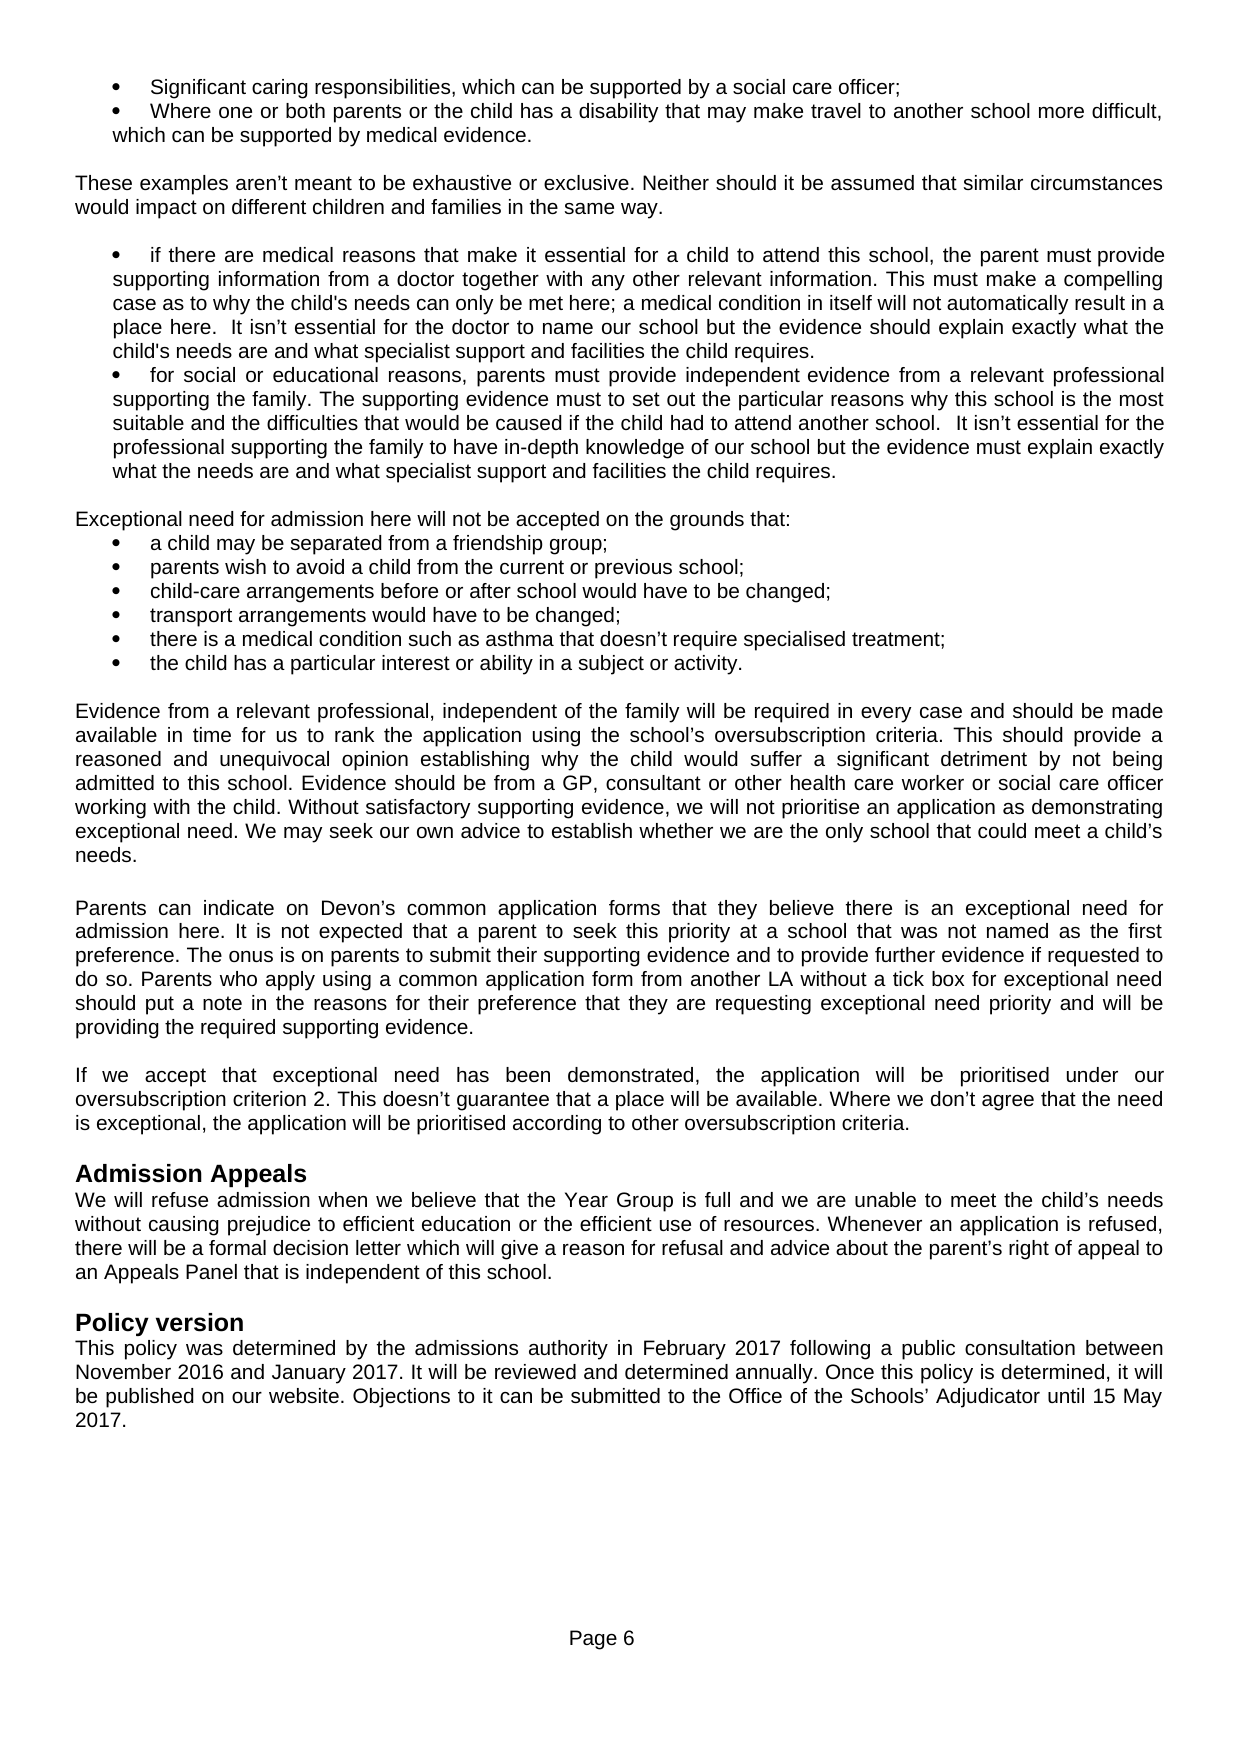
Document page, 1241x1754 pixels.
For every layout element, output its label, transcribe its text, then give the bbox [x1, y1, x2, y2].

list if there are medical reasons that make it essential for a child to attend this school, the parent must provide supporting information from a doctor together with any other relevant information. This must make a compelling case as to why the child's needs can only be met here; a medical condition in itself will not automatically result in a place here. It isn’t essential for the doctor to name our school but the evidence should explain exactly what the child's needs are and what specialist support and facilities the child requires. [112, 243, 1165, 363]
text Policy version [75, 1307, 1165, 1336]
list there is a medical condition such as asthma that doesn’t require specialised treatment; [112, 627, 1165, 651]
list child-care arrangements before or after school would have to be changed; [112, 579, 1165, 603]
text Admission Appeals [75, 1159, 1165, 1188]
list for social or educational reasons, parents must provide independent evidence from a relevant professional supporting the family. The supporting evidence must to set out the particular reasons why this school is the most suitable and the difficulties that would be caused if the child had to attend another school. It isn’t essential for the professional supporting the family to have in-depth knowledge of our school but the evidence must explain exactly what the needs are and what specialist support and facilities the child requires. [112, 363, 1165, 483]
list Where one or both parents or the child has a disability that may make travel to another school more difficult, which can be supported by medical evidence. [112, 99, 1165, 147]
list the child has a particular interest or ability in a subject or activity. [112, 651, 1165, 675]
list parents wish to avoid a child from the current or previous school; [112, 555, 1165, 579]
text We will refuse admission when we believe that the Year Group is full and we are unable to meet the child’s needs without causing prejudice to efficient education or the efficient use of resources. Whenever an application is refused, there will be a formal decision letter which will give a reason for refusal and advice about the parent’s right of appeal to an Appeals Panel that is independent of this school. [75, 1188, 1165, 1283]
text Exceptional need for admission here will not be accepted on the grounds that: [75, 507, 1165, 531]
text Parents can indicate on Devon’s common application forms that they believe there is an exceptional need for admission here. It is not expected that a parent to seek this priority at a school that was not named as the first preference. The onus is on parents to submit their supporting evidence and to provide further evidence if requested to do so. Parents who apply using a common application form from another LA without a tick box for exceptional need should put a note in the reasons for their preference that they are requesting exceptional need priority and will be providing the required supporting evidence. [75, 895, 1165, 1039]
list Significant caring responsibilities, which can be supported by a social care officer; [112, 75, 1165, 99]
text Evidence from a relevant professional, independent of the family will be required in every case and should be made available in time for us to rank the application using the school’s oversubscription criteria. This should provide a reasoned and unequivocal opinion establishing why the child would suffer a significant detriment by not being admitted to this school. Evidence should be from a GP, consultant or other health care worker or social care officer working with the child. Without satisfactory supporting evidence, we will not prioritise an application as demonstrating exceptional need. We may seek our own advice to establish whether we are the only school that could meet a child’s needs. [75, 699, 1165, 867]
text If we accept that exceptional need has been demonstrated, the application will be prioritised under our oversubscription criterion 2. This doesn’t guarantee that a place will be available. Where we don’t agree that the need is exceptional, the application will be prioritised according to other oversubscription criteria. [75, 1063, 1165, 1135]
text This policy was determined by the admissions authority in February 2017 following a public consultation between November 2016 and January 2017. It will be reviewed and determined annually. Once this policy is determined, it will be published on our website. Objections to it can be submitted to the Office of the Schools’ Adjudicator until 15 May 2017. [75, 1336, 1165, 1432]
list a child may be separated from a friendship group; [112, 531, 1165, 555]
list transport arrangements would have to be changed; [112, 603, 1165, 627]
text These examples aren’t meant to be exhaustive or exclusive. Neither should it be assumed that similar circumstances would impact on different children and families in the same way. [75, 171, 1165, 219]
